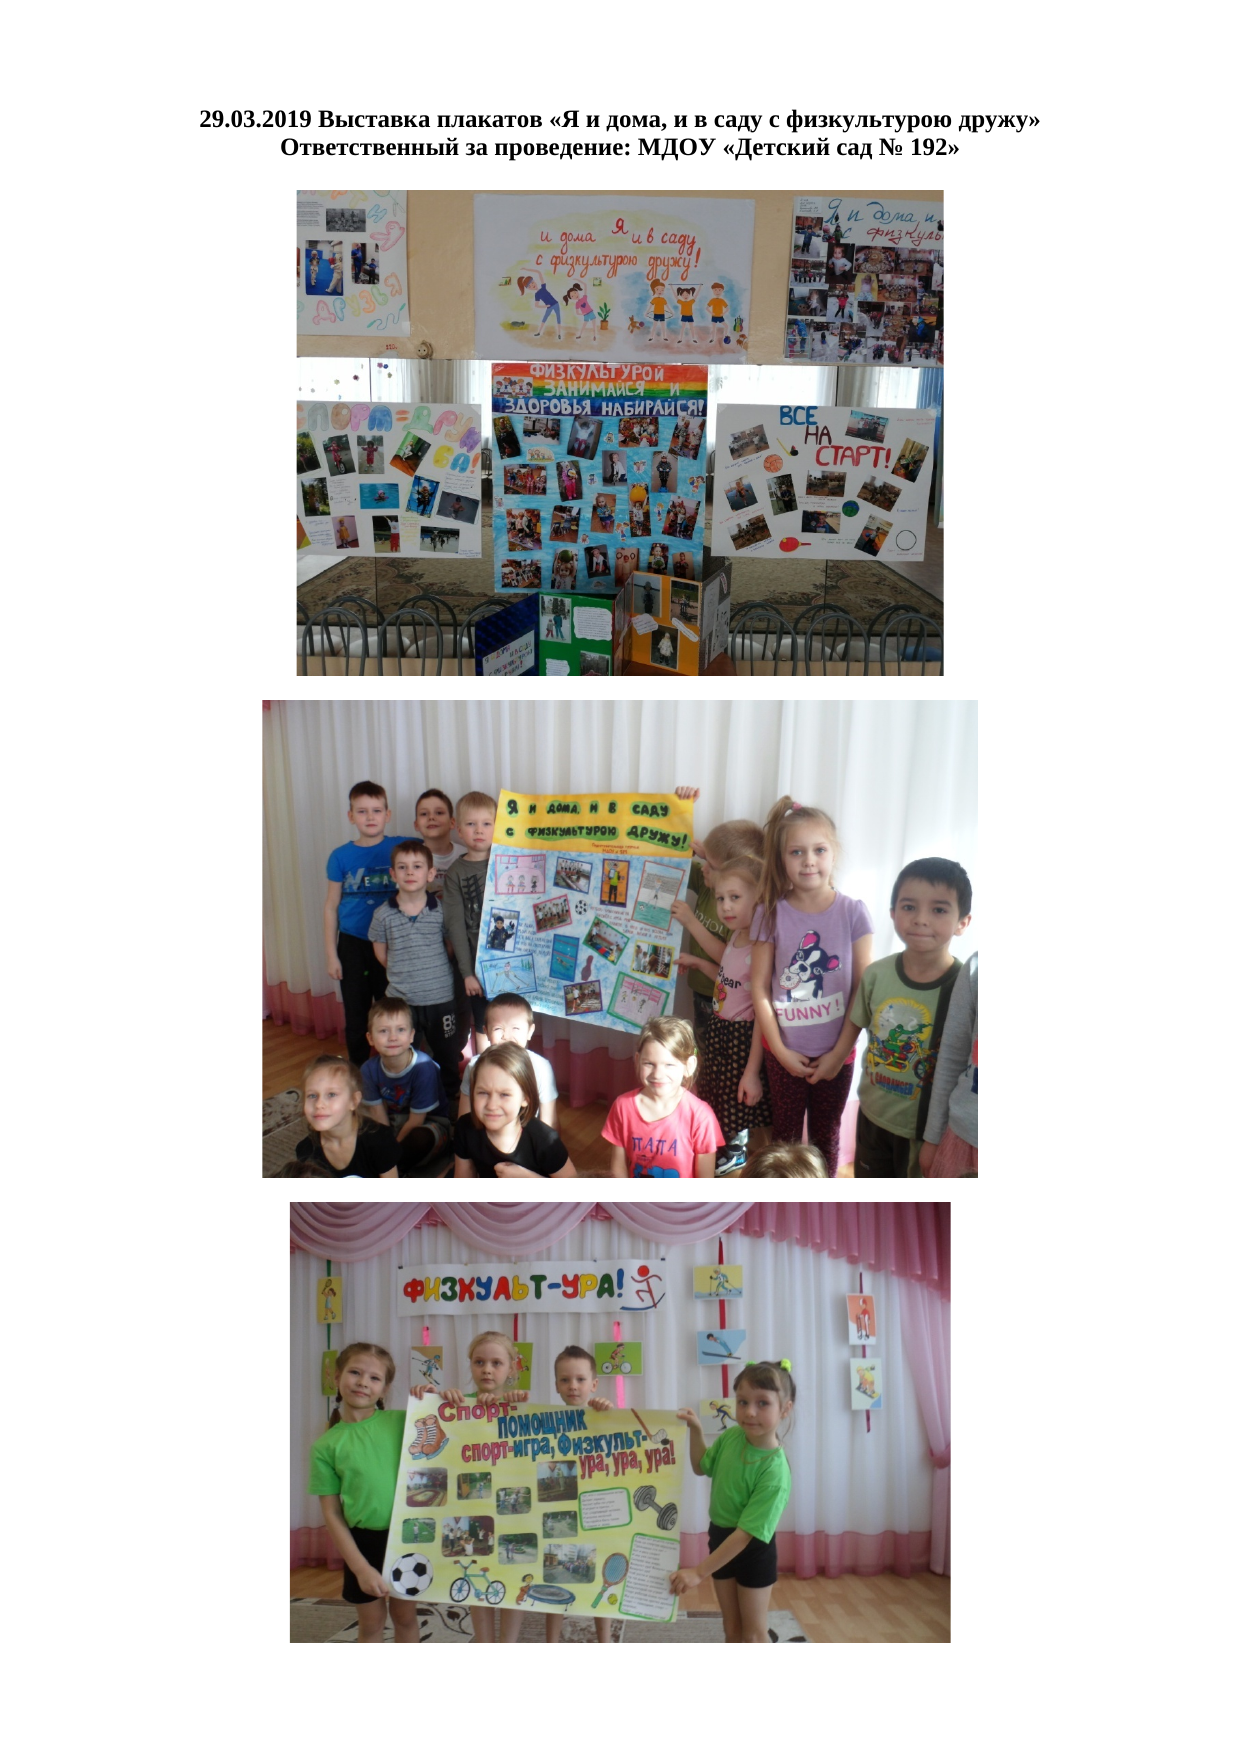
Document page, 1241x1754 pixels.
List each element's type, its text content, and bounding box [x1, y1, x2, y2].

picture [262, 700, 978, 1178]
picture [296, 190, 944, 676]
picture [289, 1202, 951, 1643]
text Ответственный за проведение: МДОУ «Детский сад № 192» [75, 132, 1165, 161]
text 29.03.2019 Выставка плакатов «Я и дома, и в саду с физкультурою дружу» [75, 104, 1165, 132]
